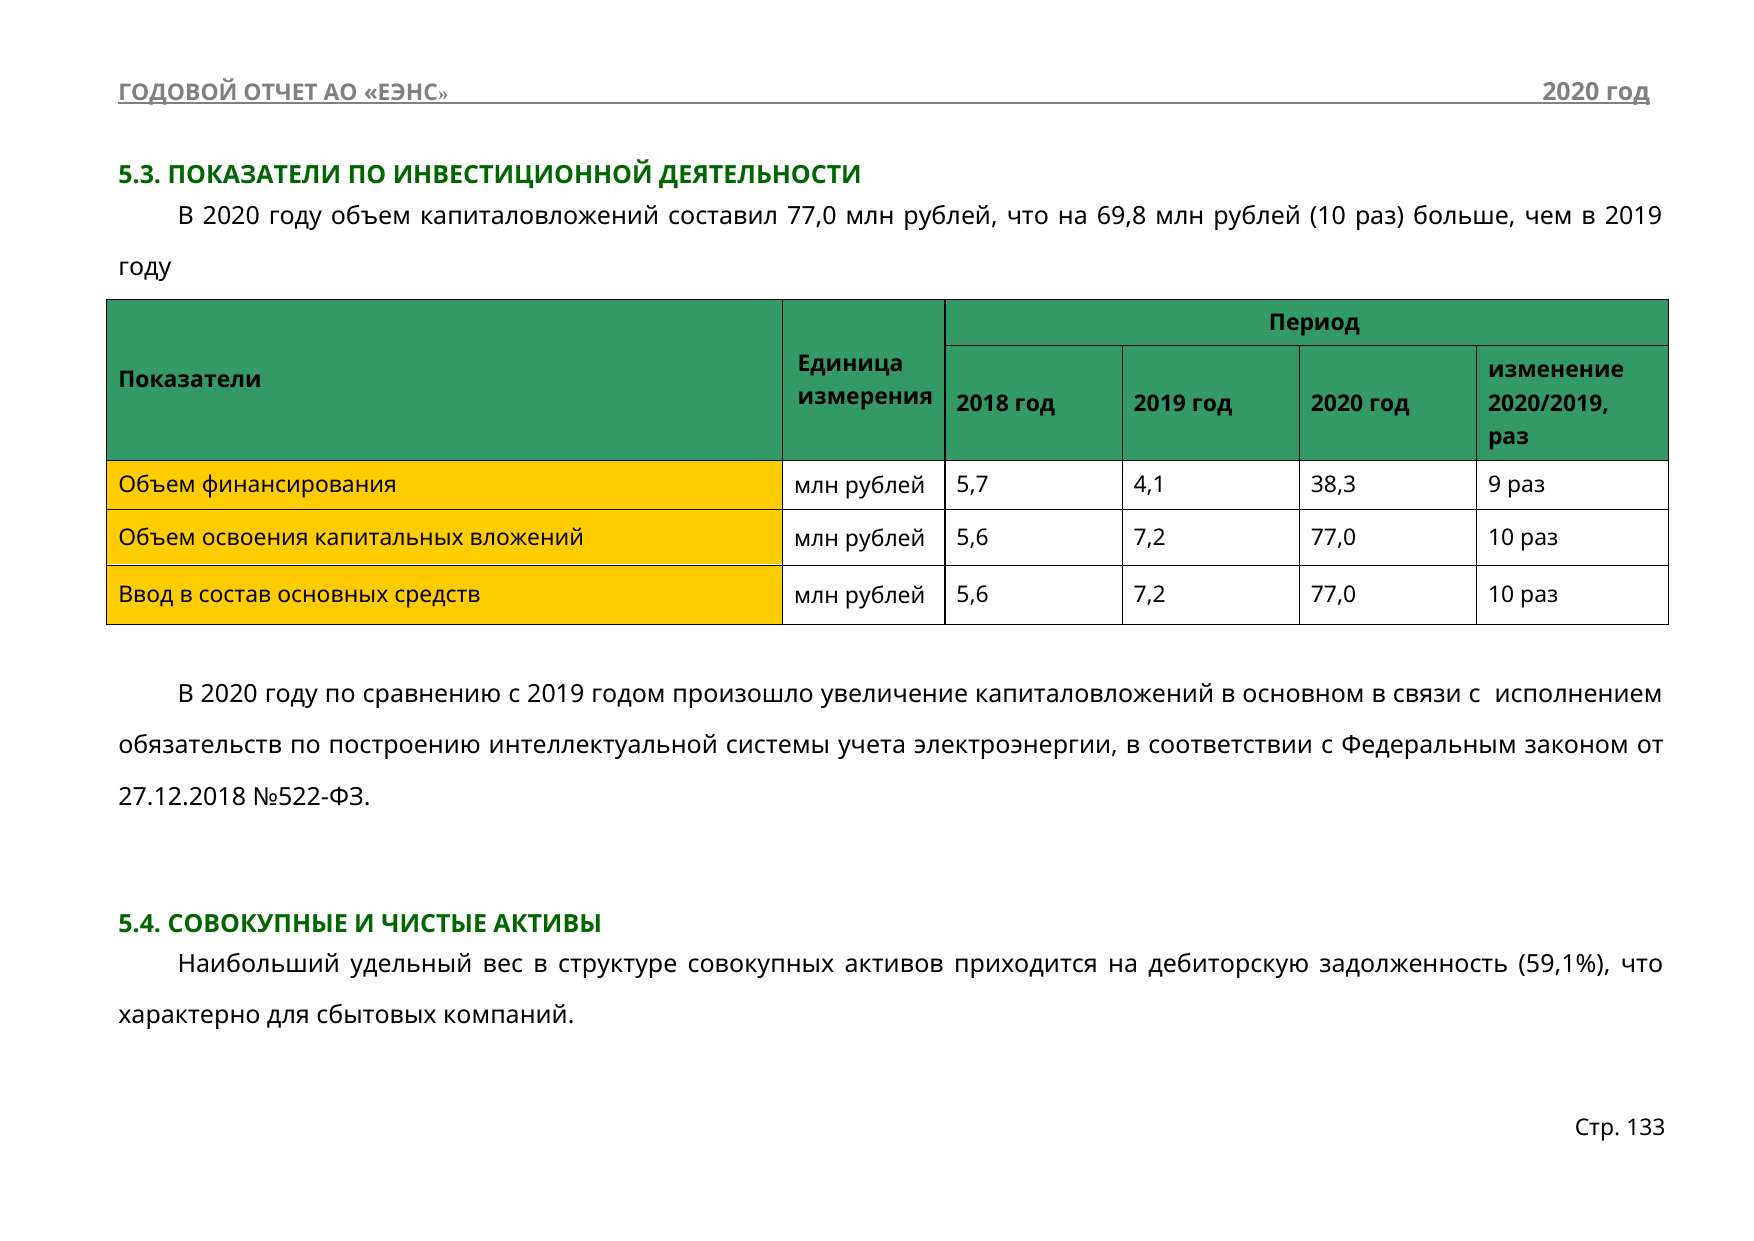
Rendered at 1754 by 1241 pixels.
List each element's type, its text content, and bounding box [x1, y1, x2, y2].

table_cell 5,6 [946, 566, 1122, 624]
subtitle 5.3. ПОКАЗАТЕЛИ ПО ИНВЕСТИЦИОННОЙ ДЕЯТЕЛЬНОСТИ [118, 157, 1665, 191]
table_header Показатели [107, 300, 782, 460]
table_cell 10 раз [1477, 510, 1668, 564]
table_cell 7,2 [1123, 510, 1299, 564]
table_cell 2018 год [946, 346, 1122, 460]
table_cell 38,3 [1300, 461, 1476, 509]
subtitle 5.4. СОВОКУПНЫЕ И ЧИСТЫЕ АКТИВЫ [118, 905, 1665, 939]
table_cell 5,7 [946, 461, 1122, 509]
table_cell изменение 2020/2019, раз [1477, 346, 1668, 460]
table_cell Объем финансирования [107, 461, 782, 509]
table_cell 77,0 [1300, 566, 1476, 624]
table_cell 77,0 [1300, 510, 1476, 564]
table_cell 4,1 [1123, 461, 1299, 509]
text Наибольший удельный вес в структуре совокупных активов приходится на дебиторскую задолженность (59,1%), что характерно для сбытовых компаний. [118, 946, 1665, 1031]
table_cell млн рублей [783, 461, 944, 509]
table_cell 2020 год [1300, 346, 1476, 460]
table_cell 10 раз [1477, 566, 1668, 624]
table_header Единица измерения [783, 300, 944, 460]
table_cell 7,2 [1123, 566, 1299, 624]
table_cell млн рублей [783, 566, 944, 624]
table_cell Объем освоения капитальных вложений [107, 510, 782, 564]
table_cell Ввод в состав основных средств [107, 566, 782, 624]
table_header Период [946, 300, 1668, 345]
table_cell 5,6 [946, 510, 1122, 564]
text В 2020 году объем капиталовложений составил 77,0 млн рублей, что на 69,8 млн рублей (10 раз) больше, чем в 2019 году [118, 197, 1665, 282]
table_cell млн рублей [783, 510, 944, 564]
table_cell 9 раз [1477, 461, 1668, 509]
text В 2020 году по сравнению с 2019 годом произошло увеличение капиталовложений в основном в связи с исполнением обязательств по построению интеллектуальной системы учета электроэнергии, в соответствии с Федеральным законом от 27.12.2018 №522-ФЗ. [118, 676, 1665, 812]
table_cell 2019 год [1123, 346, 1299, 460]
